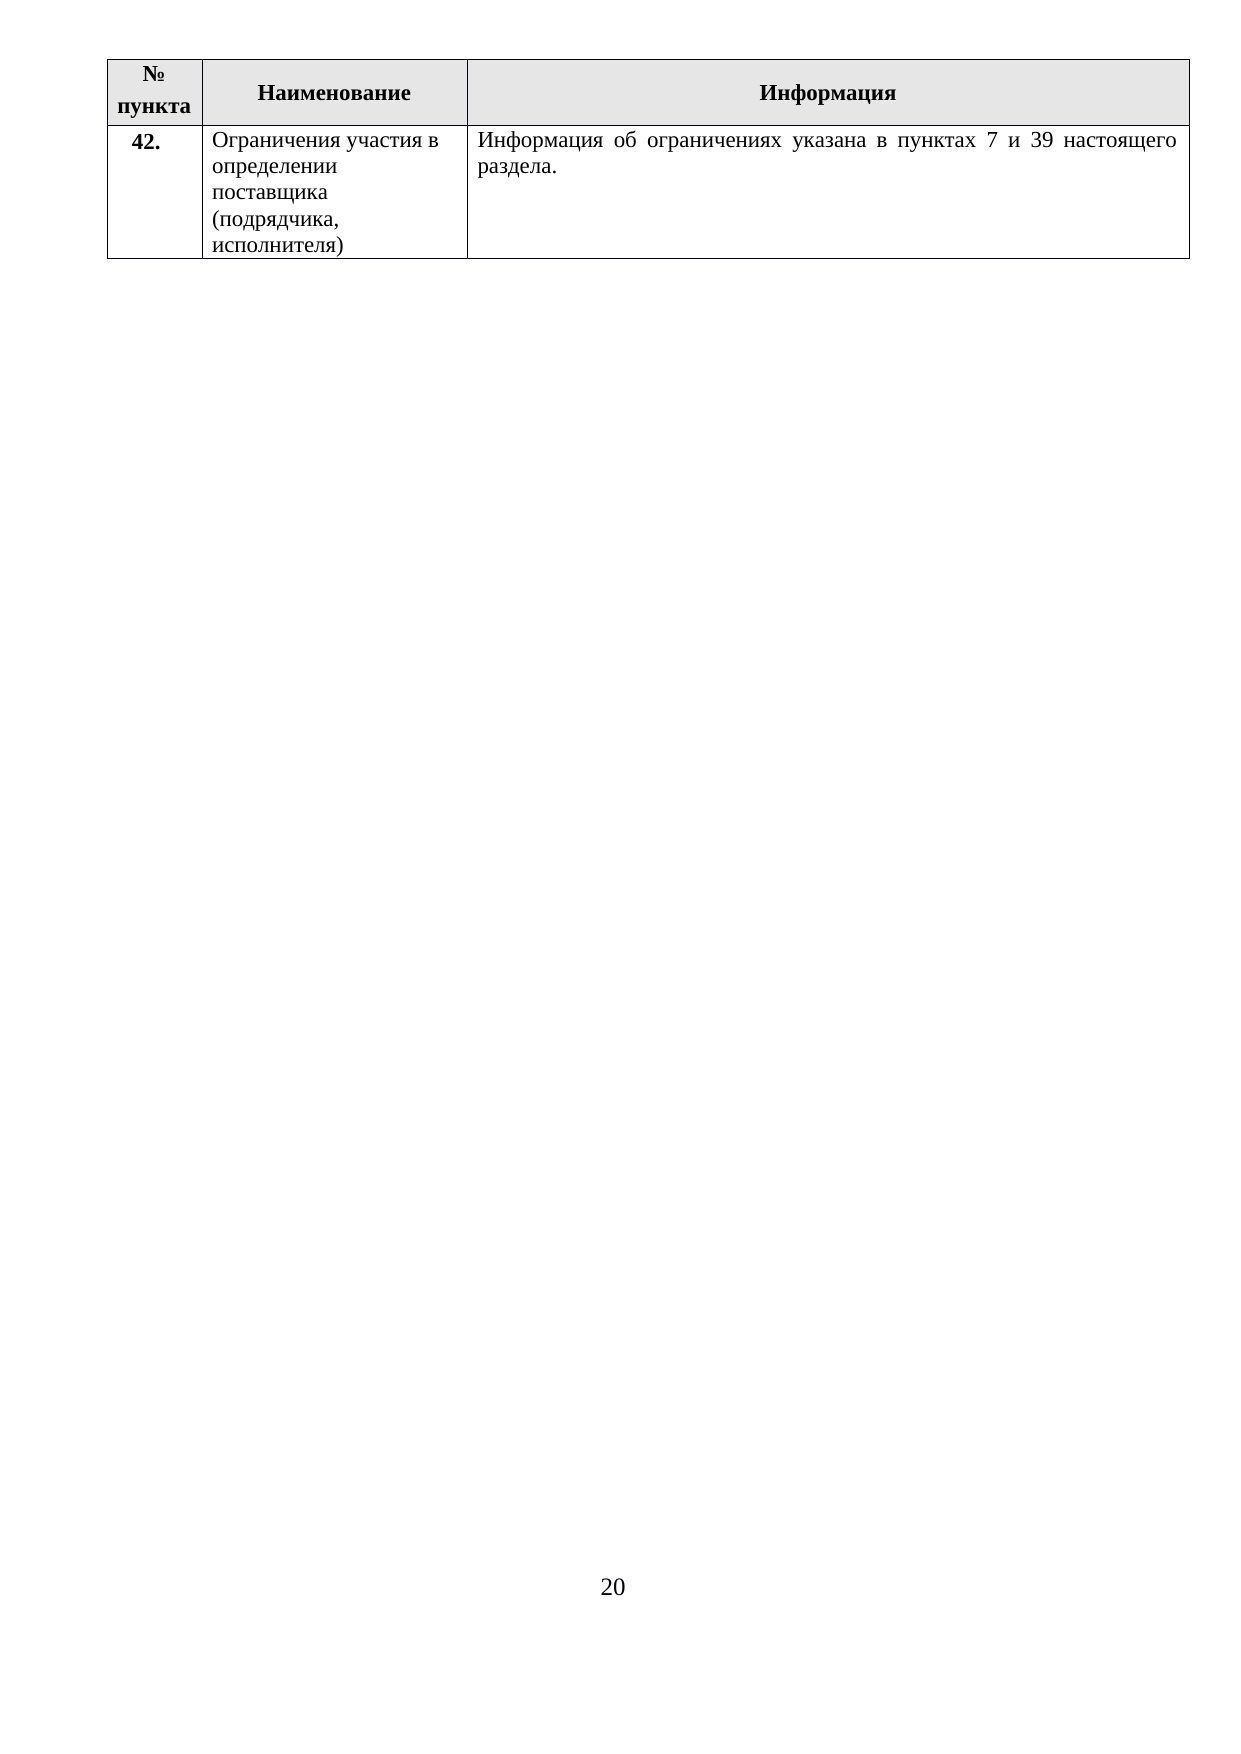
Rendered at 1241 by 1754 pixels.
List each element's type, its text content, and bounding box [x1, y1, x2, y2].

table_header № пункта [108, 60, 202, 125]
table_cell Информация об ограничениях указана в пунктах 7 и 39 настоящего раздела. [468, 126, 1189, 257]
table_header Информация [468, 60, 1189, 125]
table_cell [108, 126, 202, 257]
table_header Наименование [203, 60, 467, 125]
table_cell Ограничения участия в определении поставщика (подрядчика, исполнителя) [203, 126, 467, 257]
